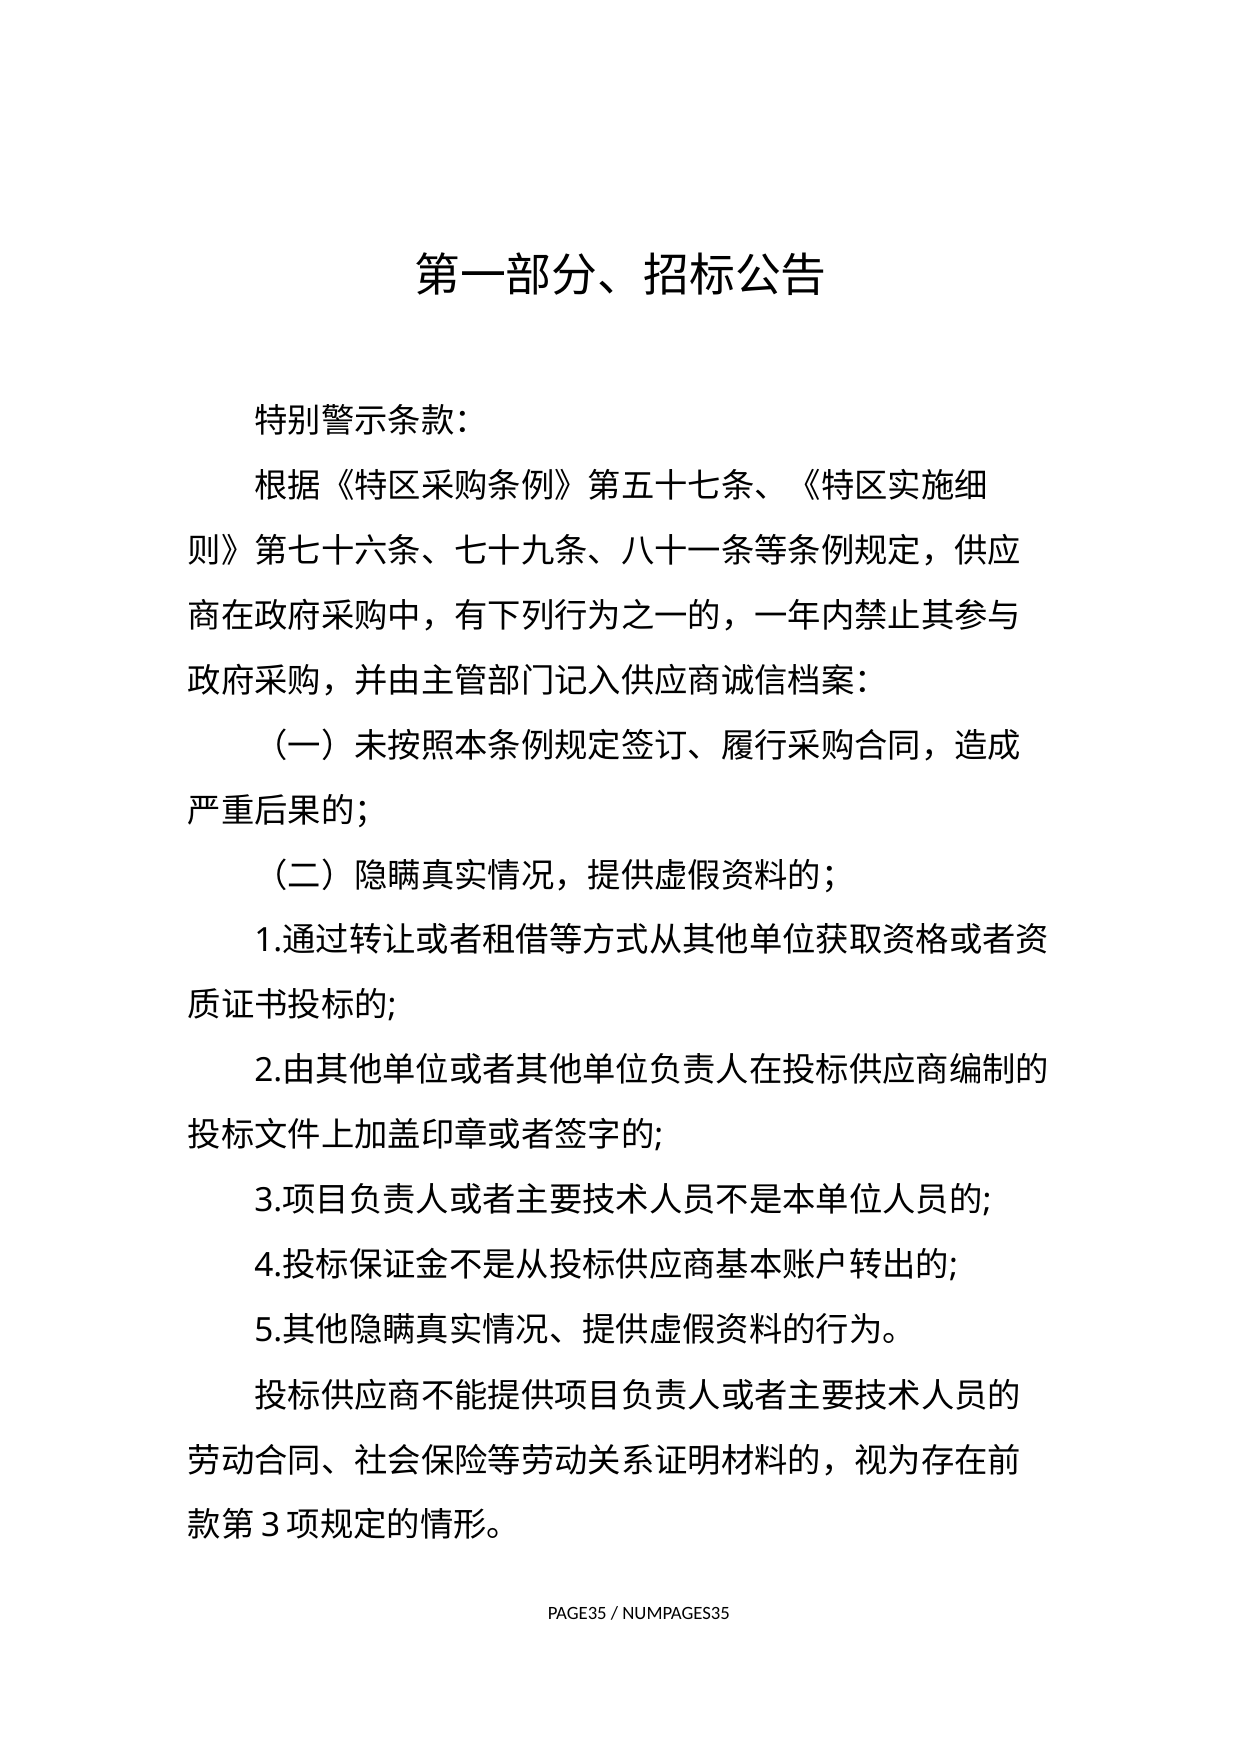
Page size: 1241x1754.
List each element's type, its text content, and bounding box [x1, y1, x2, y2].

text 第一部分、招标公告 [187, 222, 1053, 320]
text （二）隐瞒真实情况，提供虚假资料的； [187, 840, 1053, 905]
text 根据《特区采购条例》第五十七条、《特区实施细则》第七十六条、七十九条、八十一条等条例规定，供应商在政府采购中，有下列行为之一的，一年内禁止其参与政府采购，并由主管部门记入供应商诚信档案： [187, 450, 1053, 710]
text 特别警示条款： [187, 385, 1053, 450]
text 3.项目负责人或者主要技术人员不是本单位人员的; [187, 1165, 1053, 1230]
text 5.其他隐瞒真实情况、提供虚假资料的行为。 [187, 1295, 1053, 1360]
text 投标供应商不能提供项目负责人或者主要技术人员的劳动合同、社会保险等劳动关系证明材料的，视为存在前款第3项规定的情形。 [187, 1360, 1053, 1555]
text 4.投标保证金不是从投标供应商基本账户转出的; [187, 1230, 1053, 1295]
text 2.由其他单位或者其他单位负责人在投标供应商编制的投标文件上加盖印章或者签字的; [187, 1035, 1053, 1165]
text 1.通过转让或者租借等方式从其他单位获取资格或者资质证书投标的; [187, 905, 1053, 1035]
text （一）未按照本条例规定签订、履行采购合同，造成严重后果的； [187, 710, 1053, 840]
